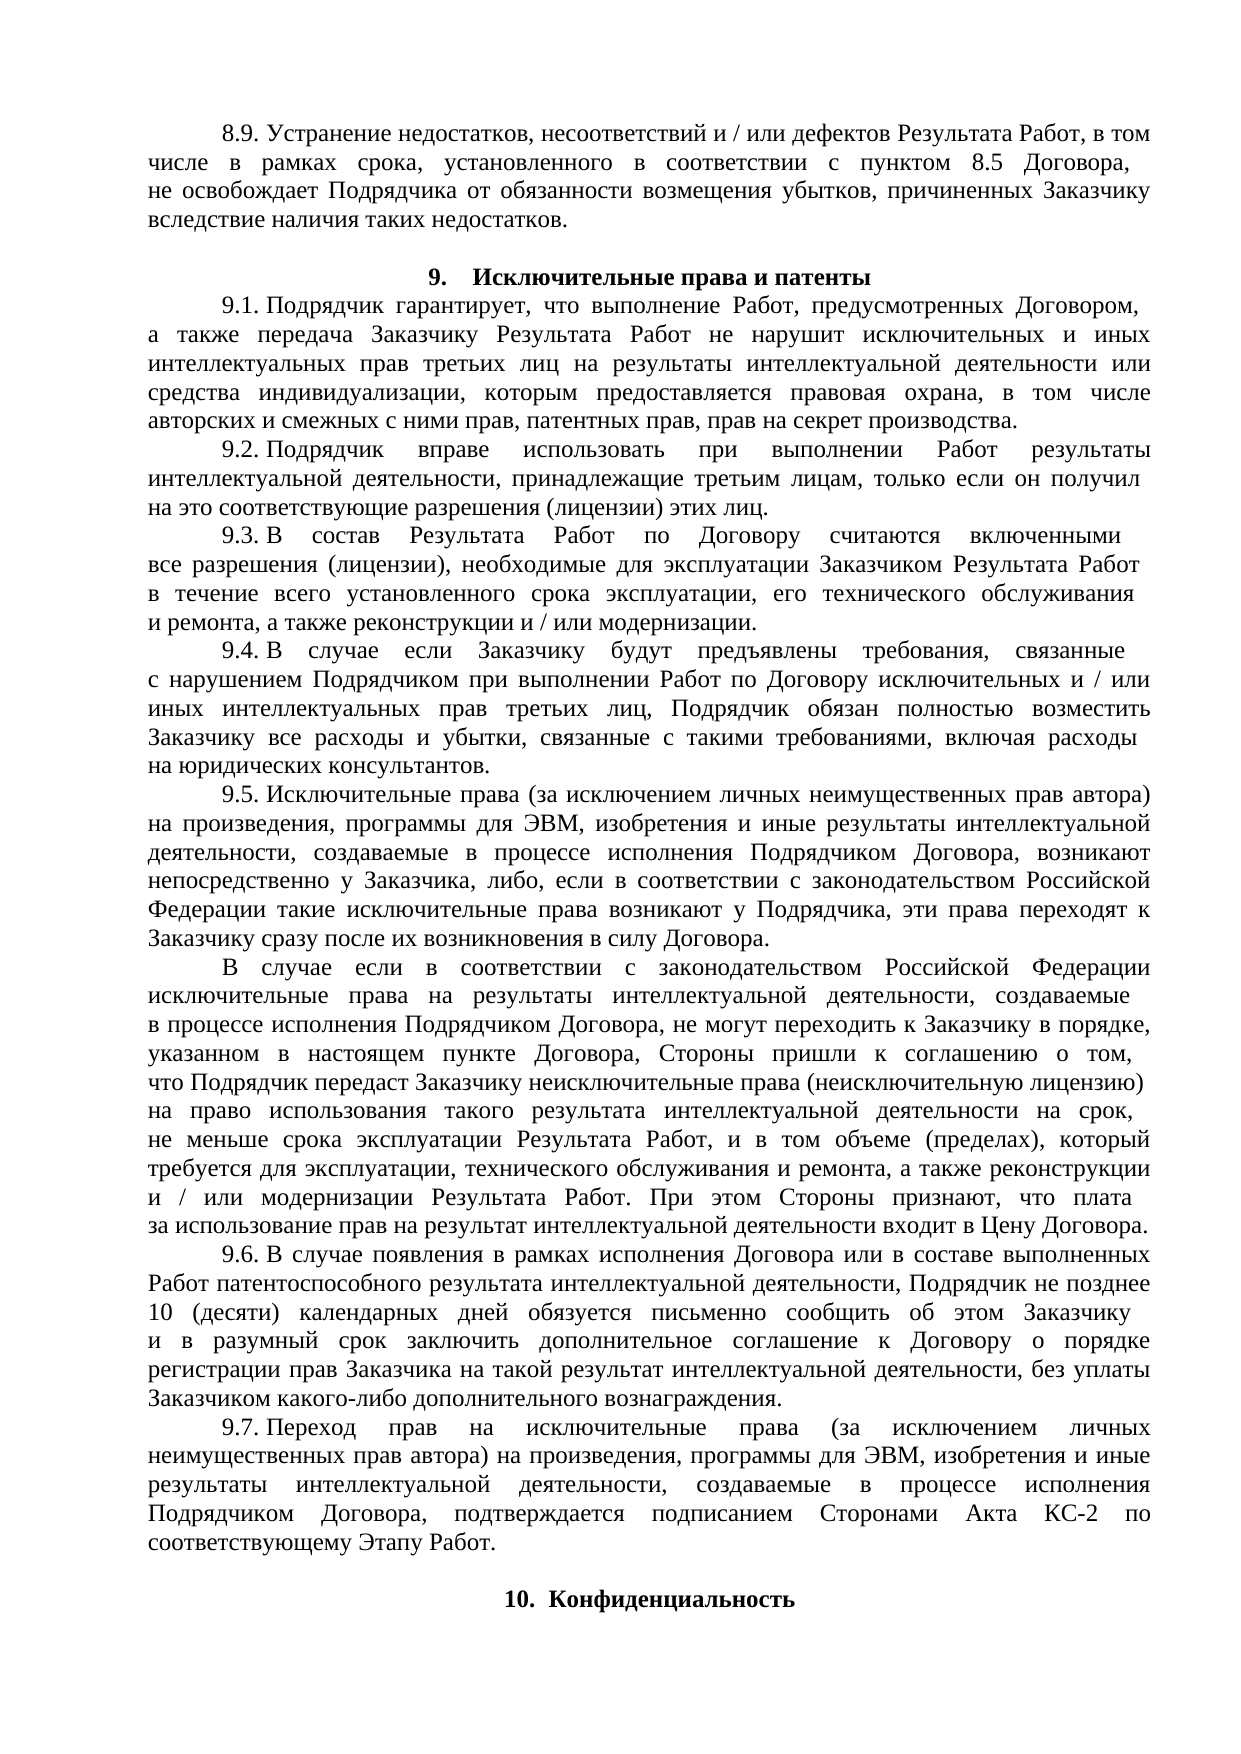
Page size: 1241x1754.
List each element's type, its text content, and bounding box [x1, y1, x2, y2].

list Исключительные права и патенты [148, 262, 1152, 291]
list В случае появления в рамках исполнения Договора или в составе выполненных Работ патентоспособного результата интеллектуальной деятельности, Подрядчик не позднее 10 (десяти) календарных дней обязуется письменно сообщить об этом Заказчику и в разумный срок заключить дополнительное соглашение к Договору о порядке регистрации прав Заказчика на такой результат интеллектуальной деятельности, без уплаты Заказчиком какого-либо дополнительного вознаграждения. [148, 1239, 1152, 1412]
list В случае если Заказчику будут предъявлены требования, связанные с нарушением Подрядчиком при выполнении Работ по Договору исключительных и / или иных интеллектуальных прав третьих лиц, Подрядчик обязан полностью возместить Заказчику все расходы и убытки, связанные с такими требованиями, включая расходы на юридических консультантов. [148, 636, 1152, 779]
list Конфиденциальность [148, 1584, 1152, 1613]
list В состав Результата Работ по Договору считаются включенными все разрешения (лицензии), необходимые для эксплуатации Заказчиком Результата Работ в течение всего установленного срока эксплуатации, его технического обслуживания и ремонта, а также реконструкции и / или модернизации. [148, 521, 1152, 636]
list Исключительные права (за исключением личных неимущественных прав автора) на произведения, программы для ЭВМ, изобретения и иные результаты интеллектуальной деятельности, создаваемые в процессе исполнения Подрядчиком Договора, возникают непосредственно у Заказчика, либо, если в соответствии с законодательством Российской Федерации такие исключительные права возникают у Подрядчика, эти права переходят к Заказчику сразу после их возникновения в силу Договора. [148, 779, 1152, 952]
list Устранение недостатков, несоответствий и / или дефектов Результата Работ, в том числе в рамках срока, установленного в соответствии с пунктом 8.5 Договора, не освобождает Подрядчика от обязанности возмещения убытков, причиненных Заказчику вследствие наличия таких недостатков. [148, 118, 1152, 233]
list В случае если в соответствии с законодательством Российской Федерации исключительные права на результаты интеллектуальной деятельности, создаваемые в процессе исполнения Подрядчиком Договора, не могут переходить к Заказчику в порядке, указанном в настоящем пункте Договора, Стороны пришли к соглашению о том, что Подрядчик передаст Заказчику неисключительные права (неисключительную лицензию) на право использования такого результата интеллектуальной деятельности на срок, не меньше срока эксплуатации Результата Работ, и в том объеме (пределах), который требуется для эксплуатации, технического обслуживания и ремонта, а также реконструкции и / или модернизации Результата Работ. При этом Стороны признают, что плата за использование прав на результат интеллектуальной деятельности входит в Цену Договора. [148, 952, 1152, 1239]
list Подрядчик вправе использовать при выполнении Работ результаты интеллектуальной деятельности, принадлежащие третьим лицам, только если он получил на это соответствующие разрешения (лицензии) этих лиц. [148, 434, 1152, 521]
list Переход прав на исключительные права (за исключением личных неимущественных прав автора) на произведения, программы для ЭВМ, изобретения и иные результаты интеллектуальной деятельности, создаваемые в процессе исполнения Подрядчиком Договора, подтверждается подписанием Сторонами Акта КС-2 по соответствующему Этапу Работ. [148, 1412, 1152, 1556]
list Подрядчик гарантирует, что выполнение Работ, предусмотренных Договором, а также передача Заказчику Результата Работ не нарушит исключительных и иных интеллектуальных прав третьих лиц на результаты интеллектуальной деятельности или средства индивидуализации, которым предоставляется правовая охрана, в том числе авторских и смежных с ними прав, патентных прав, прав на секрет производства. [148, 291, 1152, 434]
